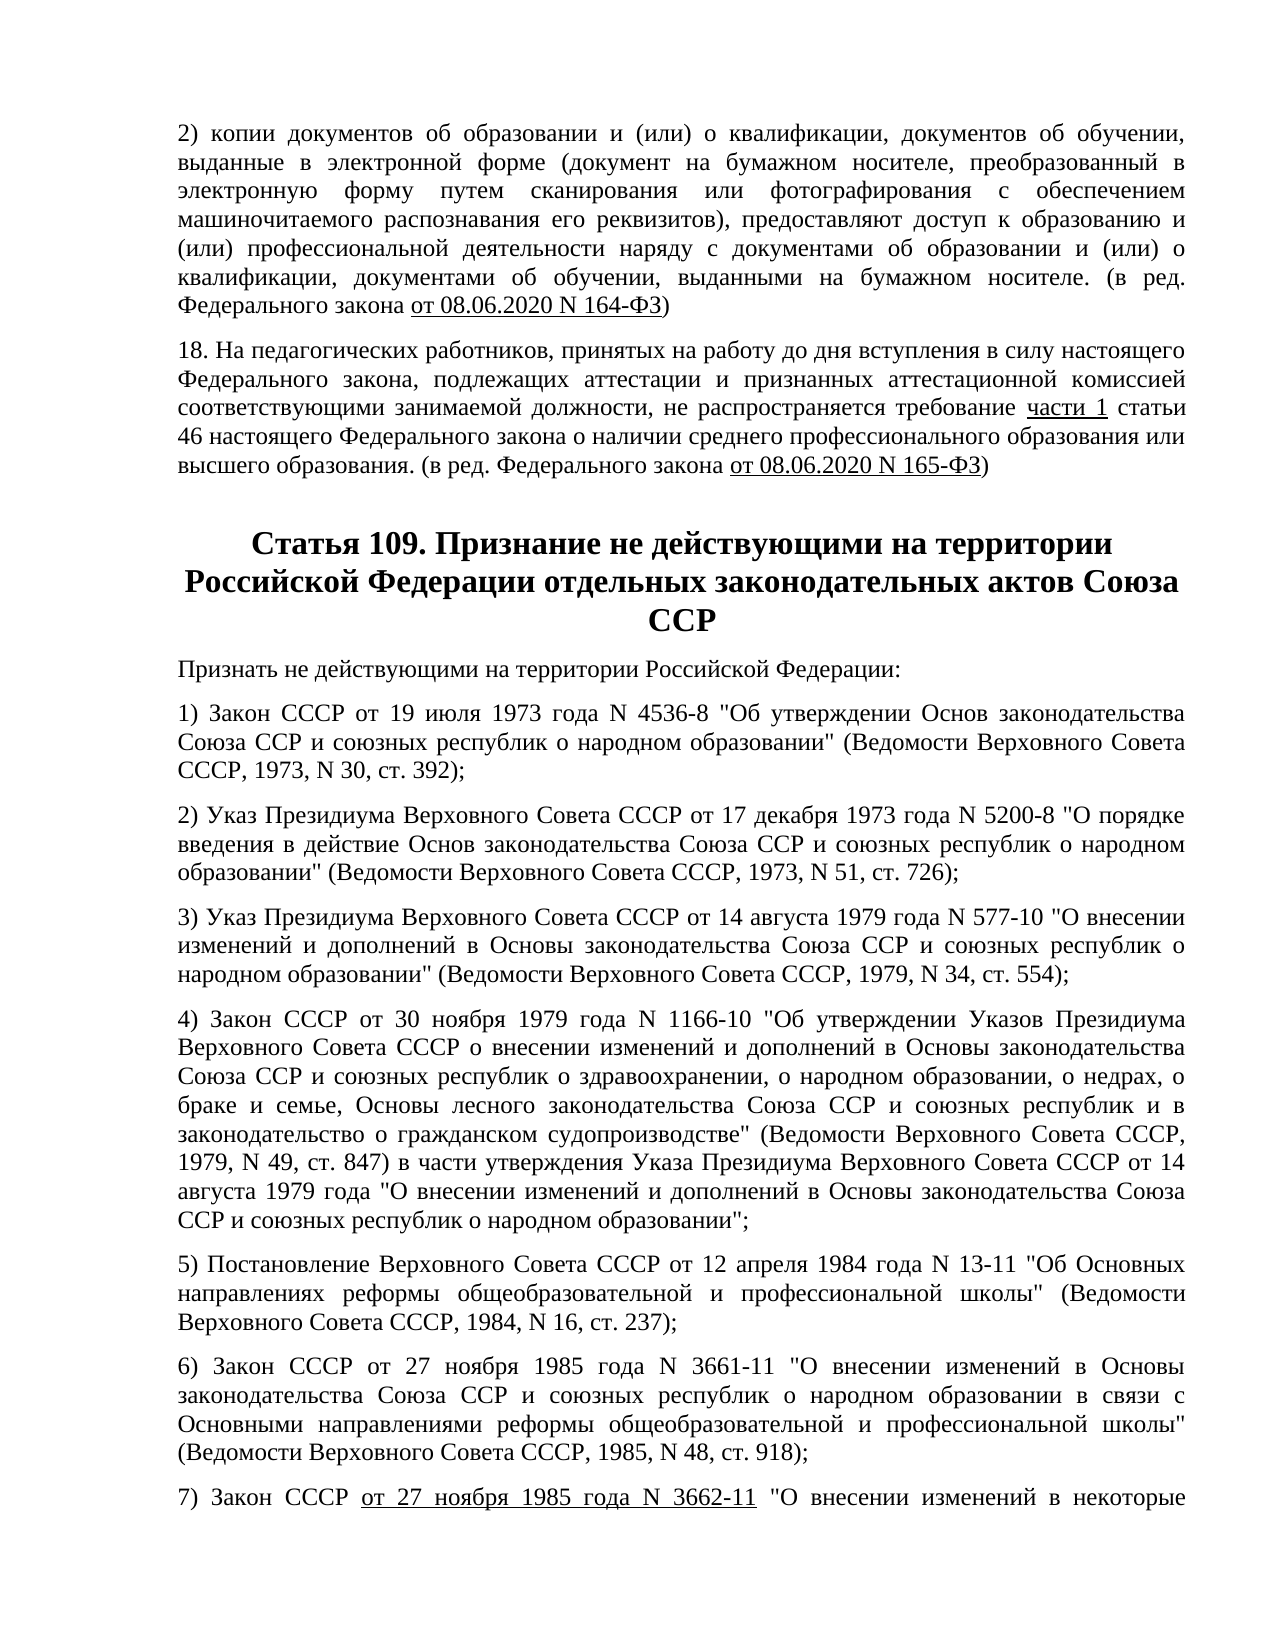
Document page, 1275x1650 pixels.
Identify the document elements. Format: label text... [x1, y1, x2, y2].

text 2) Указ Президиума Верховного Совета СССР от 17 декабря 1973 года N 5200-8 "О порядке введения в действие Основ законодательства Союза ССР и союзных республик о народном образовании" (Ведомости Верховного Совета СССР, 1973, N 51, ст. 726); [177, 800, 1186, 886]
text 4) Закон СССР от 30 ноября 1979 года N 1166-10 "Об утверждении Указов Президиума Верховного Совета СССР о внесении изменений и дополнений в Основы законодательства Союза ССР и союзных республик о здравоохранении, о народном образовании, о недрах, о браке и семье, Основы лесного законодательства Союза ССР и союзных республик и в законодательство о гражданском судопроизводстве" (Ведомости Верховного Совета СССР, 1979, N 49, ст. 847) в части утверждения Указа Президиума Верховного Совета СССР от 14 августа 1979 года "О внесении изменений и дополнений в Основы законодательства Союза ССР и союзных республик о народном образовании"; [177, 1004, 1186, 1234]
text 18. На педагогических работников, принятых на работу до дня вступления в силу настоящего Федерального закона, подлежащих аттестации и признанных аттестационной комиссией соответствующими занимаемой должности, не распространяется требование части 1 статьи 46 настоящего Федерального закона о наличии среднего профессионального образования или высшего образования. (в ред. Федерального закона от 08.06.2020 N 165-ФЗ) [177, 335, 1186, 479]
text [177, 1482, 1186, 1511]
text Признать не действующими на территории Российской Федерации: [177, 654, 1186, 682]
text 2) копии документов об образовании и (или) о квалификации, документов об обучении, выданные в электронной форме (документ на бумажном носителе, преобразованный в электронную форму путем сканирования или фотографирования с обеспечением машиночитаемого распознавания его реквизитов), предоставляют доступ к образованию и (или) профессиональной деятельности наряду с документами об образовании и (или) о квалификации, документами об обучении, выданными на бумажном носителе. (в ред. Федерального закона от 08.06.2020 N 164-ФЗ) [177, 118, 1186, 319]
text Статья 109. Признание не действующими на территории Российской Федерации отдельных законодательных актов Союза ССР [177, 523, 1186, 638]
text 1) Закон СССР от 19 июля 1973 года N 4536-8 "Об утверждении Основ законодательства Союза ССР и союзных республик о народном образовании" (Ведомости Верховного Совета СССР, 1973, N 30, ст. 392); [177, 698, 1186, 784]
text 3) Указ Президиума Верховного Совета СССР от 14 августа 1979 года N 577-10 "О внесении изменений и дополнений в Основы законодательства Союза ССР и союзных республик о народном образовании" (Ведомости Верховного Совета СССР, 1979, N 34, ст. 554); [177, 902, 1186, 988]
text 5) Постановление Верховного Совета СССР от 12 апреля 1984 года N 13-11 "Об Основных направлениях реформы общеобразовательной и профессиональной школы" (Ведомости Верховного Совета СССР, 1984, N 16, ст. 237); [177, 1249, 1186, 1336]
text 6) Закон СССР от 27 ноября 1985 года N 3661-11 "О внесении изменений в Основы законодательства Союза ССР и союзных республик о народном образовании в связи с Основными направлениями реформы общеобразовательной и профессиональной школы" (Ведомости Верховного Совета СССР, 1985, N 48, ст. 918); [177, 1351, 1186, 1466]
